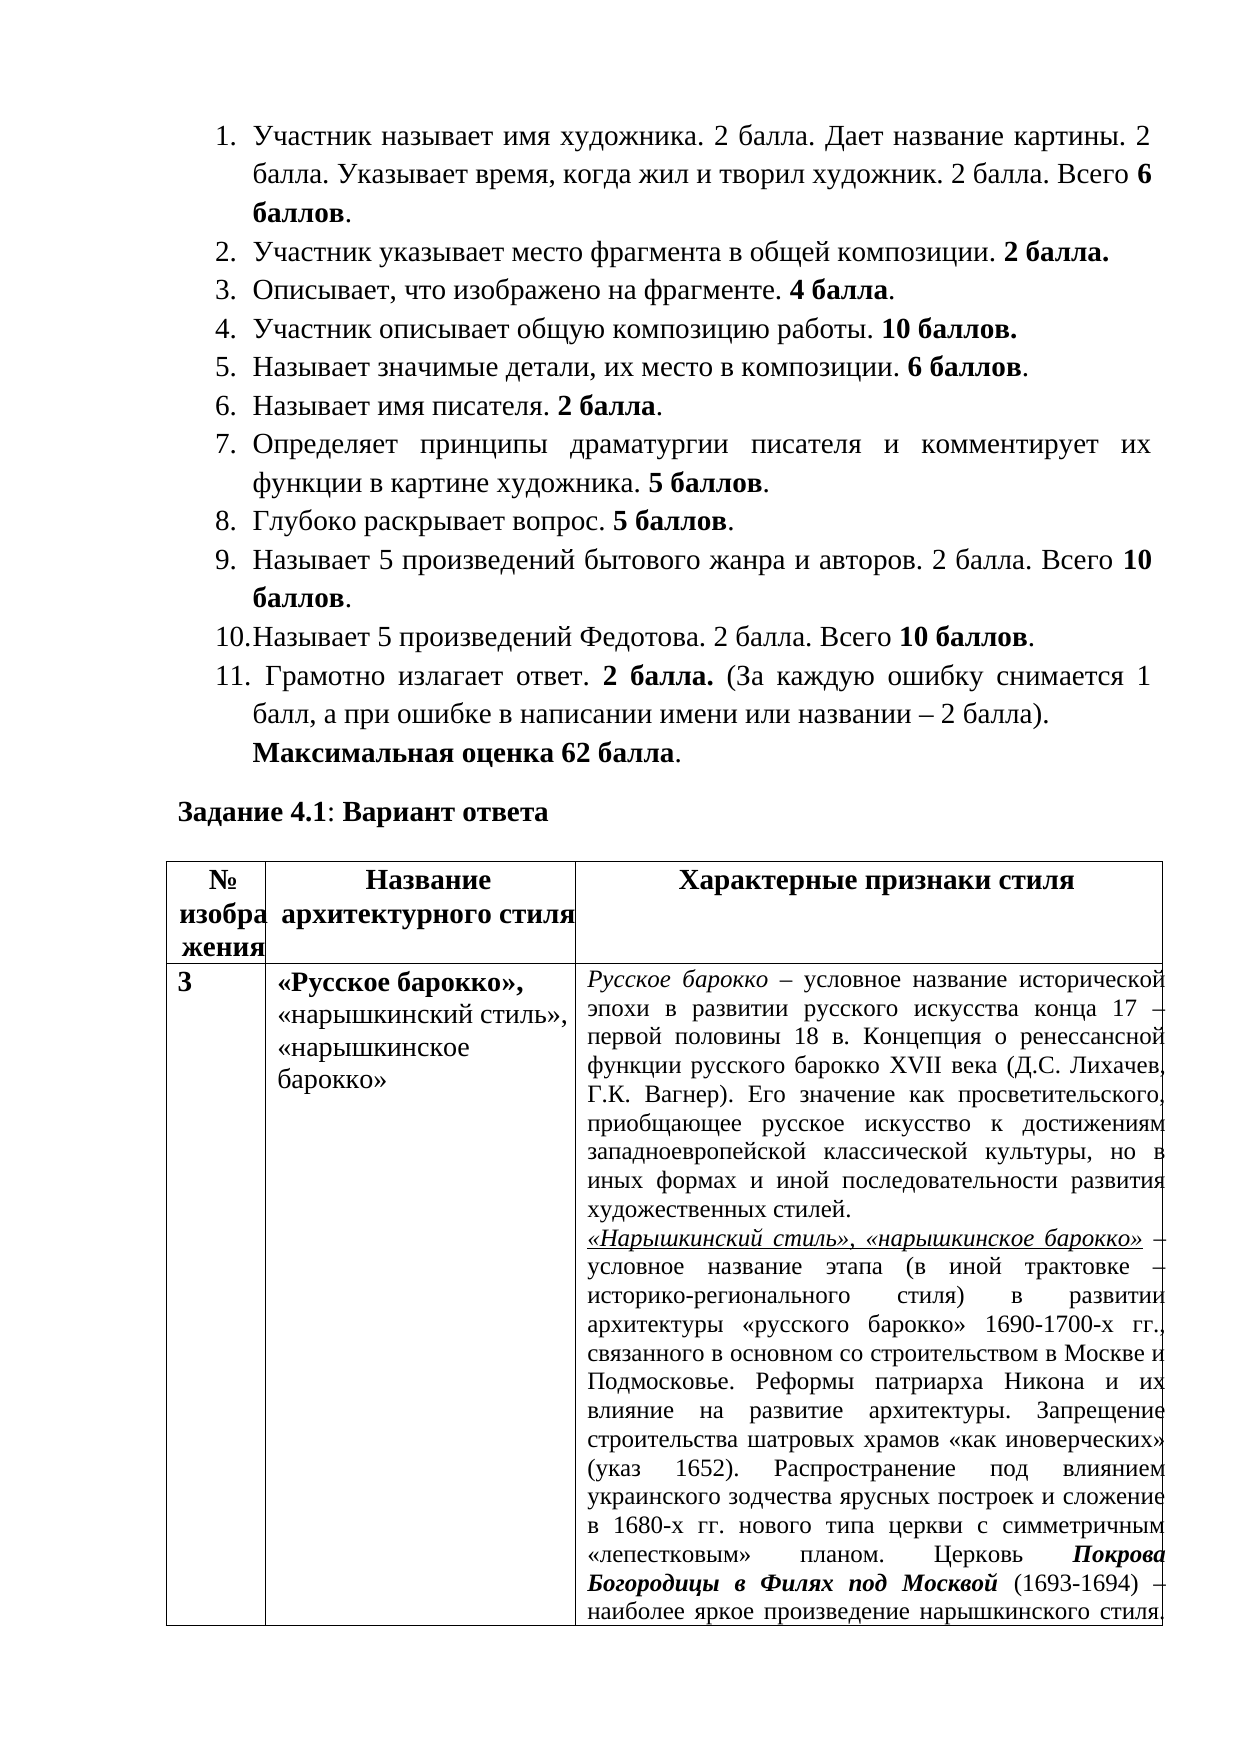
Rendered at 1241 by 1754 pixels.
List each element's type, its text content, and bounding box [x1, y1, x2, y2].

text Задание 4.1: Вариант ответа [177, 794, 1167, 828]
list Называет значимые детали, их место в композиции. 6 баллов. [215, 349, 1152, 383]
list Называет 5 произведений Федотова. 2 балла. Всего 10 баллов. [215, 619, 1152, 653]
table_header Характерные признаки стиля [576, 862, 1162, 963]
list Участник описывает общую композицию работы. 10 баллов. [215, 311, 1152, 344]
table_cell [576, 964, 1162, 1625]
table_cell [266, 964, 575, 1625]
list Грамотно излагает ответ. 2 балла. (За каждую ошибку снимается 1 балл, а при ошибке в написании имени или названии – 2 балла). [215, 658, 1152, 730]
list Участник называет имя художника. 2 балла. Дает название картины. 2 балла. Указывает время, когда жил и творил художник. 2 балла. Всего 6 баллов. [215, 118, 1152, 229]
table_cell 3 [167, 964, 265, 1625]
list Участник указывает место фрагмента в общей композиции. 2 балла. [215, 234, 1152, 267]
list Называет имя писателя. 2 балла. [215, 388, 1152, 421]
list Максимальная оценка 62 балла. [252, 735, 1152, 768]
table_header № изображения [167, 862, 265, 963]
list Определяет принципы драматургии писателя и комментирует их функции в картине художника. 5 баллов. [215, 426, 1152, 498]
table_header Название архитектурного стиля [266, 862, 575, 963]
list Глубоко раскрывает вопрос. 5 баллов. [215, 503, 1152, 537]
list Называет 5 произведений бытового жанра и авторов. 2 балла. Всего 10 баллов. [215, 542, 1152, 614]
list Описывает, что изображено на фрагменте. 4 балла. [215, 272, 1152, 306]
